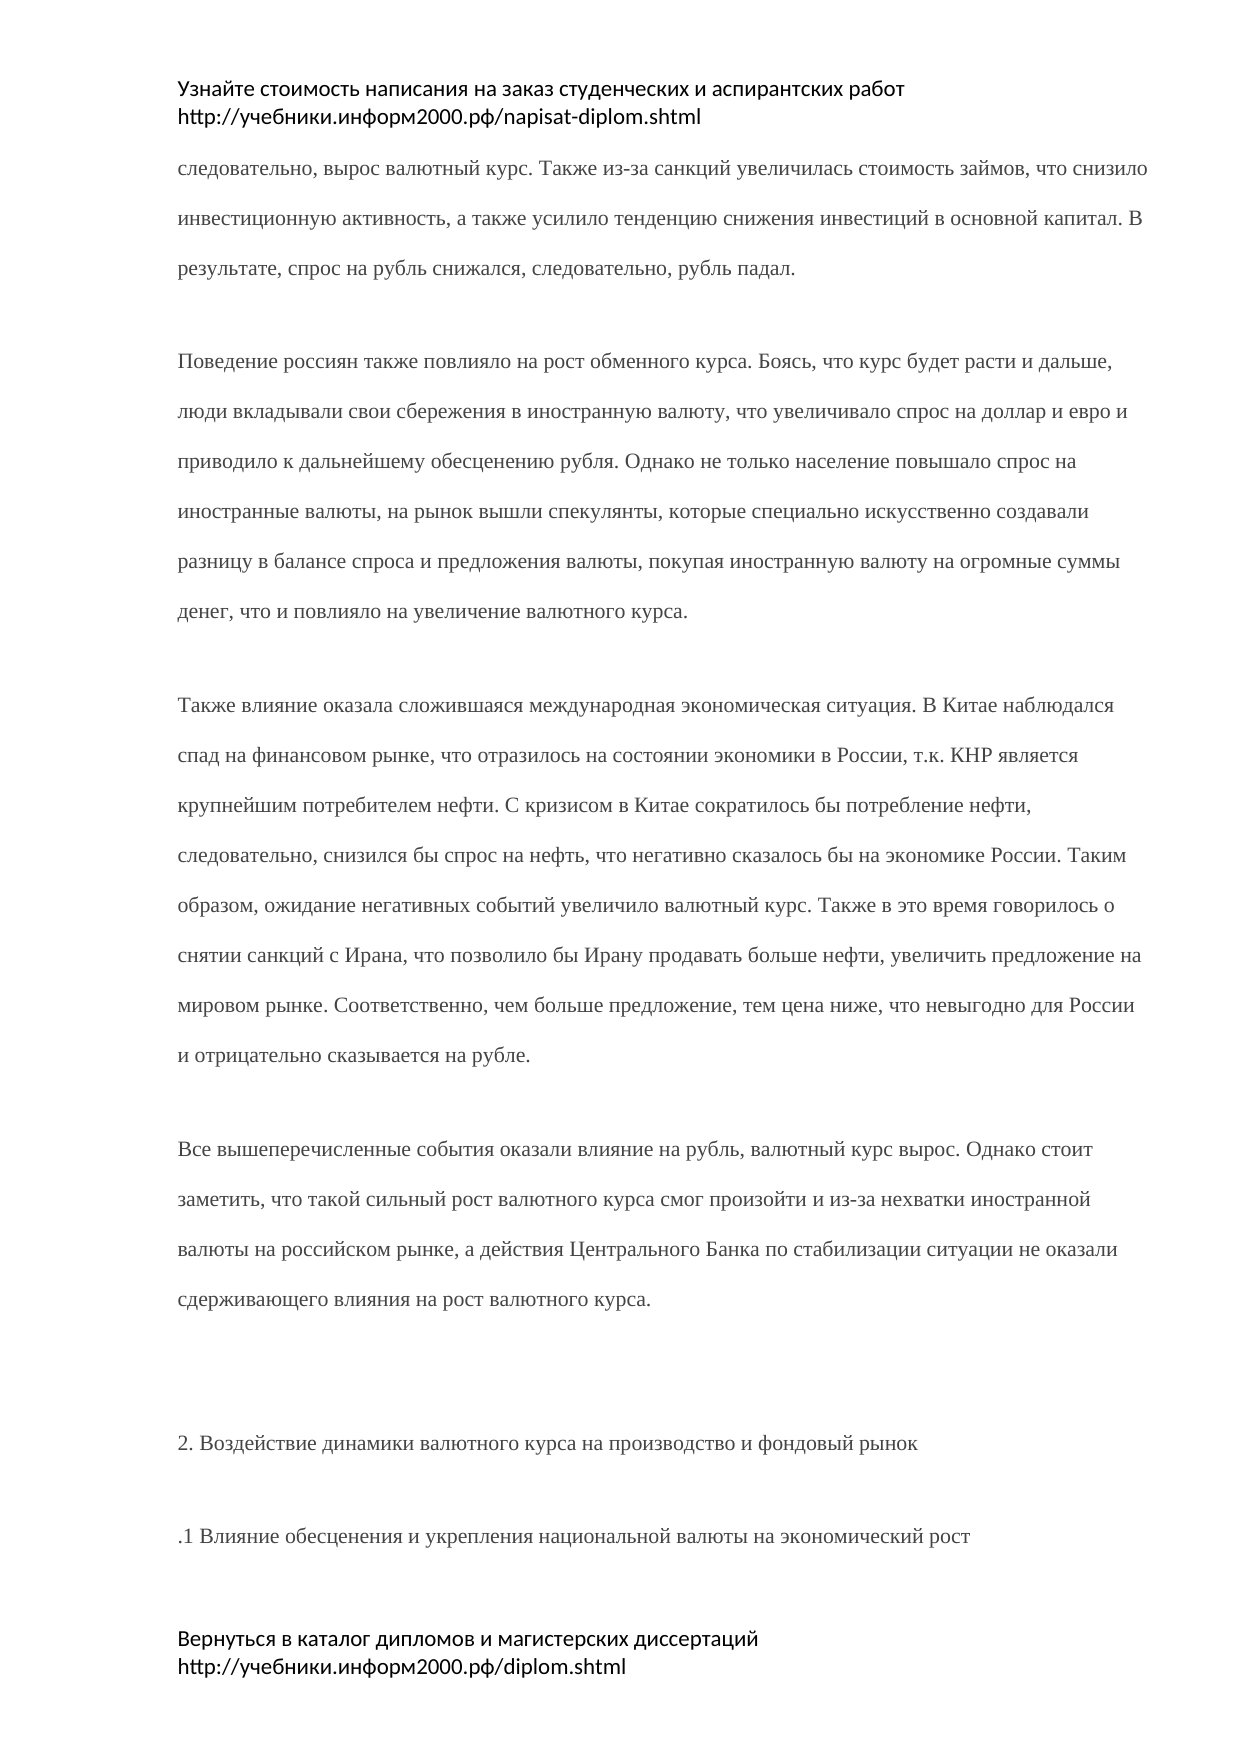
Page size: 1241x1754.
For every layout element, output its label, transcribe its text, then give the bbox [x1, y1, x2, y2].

text Также влияние оказала сложившаяся международная экономическая ситуация. В Китае наблюдался спад на финансовом рынке, что отразилось на состоянии экономики в России, т.к. КНР является крупнейшим потребителем нефти. С кризисом в Китае сократилось бы потребление нефти, следовательно, снизился бы спрос на нефть, что негативно сказалось бы на экономике России. Таким образом, ожидание негативных событий увеличило валютный курс. Также в это время говорилось о снятии санкций с Ирана, что позволило бы Ирану продавать больше нефти, увеличить предложение на мировом рынке. Соответственно, чем больше предложение, тем цена ниже, что невыгодно для России и отрицательно сказывается на рубле. [177, 667, 1152, 1067]
text 2. Воздействие динамики валютного курса на производство и фондовый рынок [177, 1405, 1152, 1455]
text .1 Влияние обесценения и укрепления национальной валюты на экономический рост [177, 1498, 1152, 1548]
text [177, 130, 1152, 280]
text Все вышеперечисленные события оказали влияние на рубль, валютный курс вырос. Однако стоит заметить, что такой сильный рост валютного курса смог произойти и из-за нехватки иностранной валюты на российском рынке, а действия Центрального Банка по стабилизации ситуации не оказали сдерживающего влияния на рост валютного курса. [177, 1111, 1152, 1361]
text Поведение россиян также повлияло на рост обменного курса. Боясь, что курс будет расти и дальше, люди вкладывали свои сбережения в иностранную валюту, что увеличивало спрос на доллар и евро и приводило к дальнейшему обесценению рубля. Однако не только население повышало спрос на иностранные валюты, на рынок вышли спекулянты, которые специально искусственно создавали разницу в балансе спроса и предложения валюты, покупая иностранную валюту на огромные суммы денег, что и повлияло на увеличение валютного курса. [177, 323, 1152, 623]
